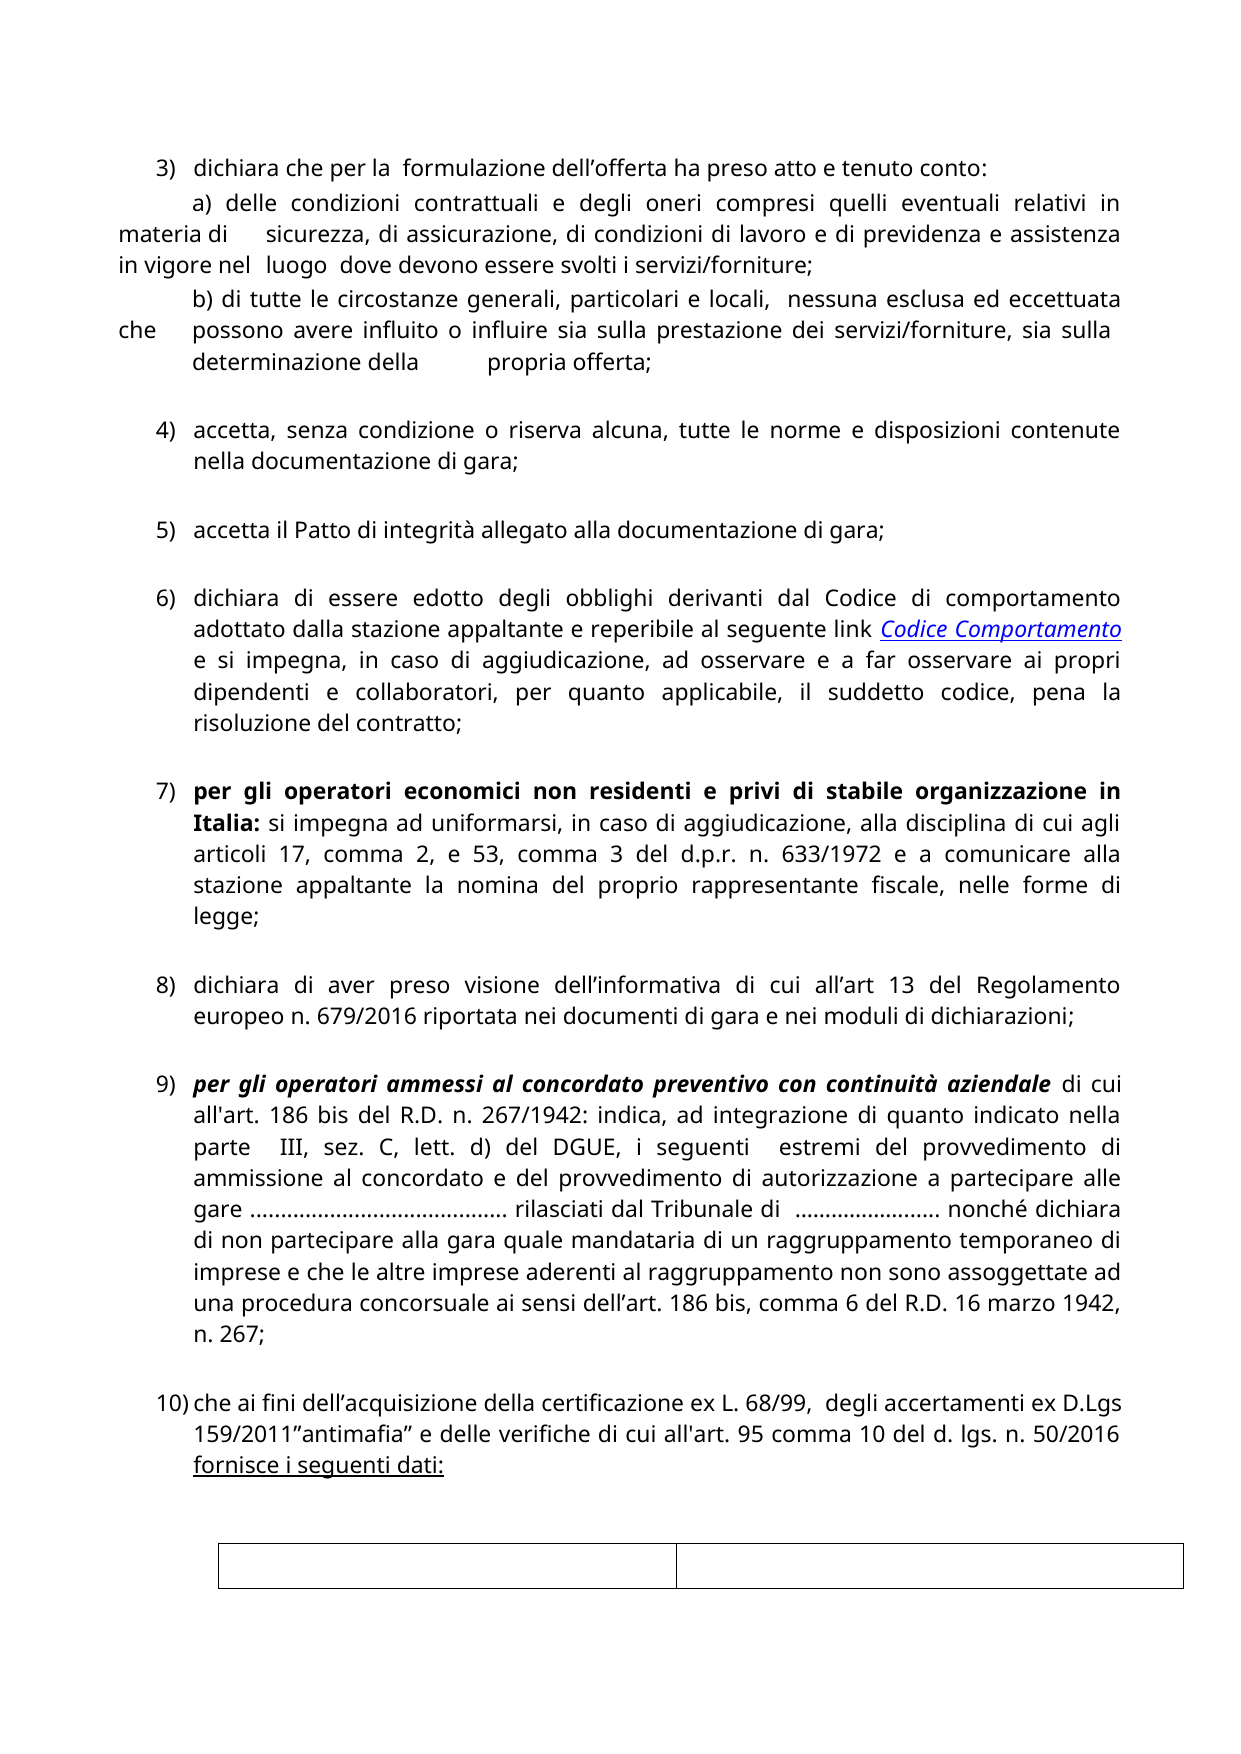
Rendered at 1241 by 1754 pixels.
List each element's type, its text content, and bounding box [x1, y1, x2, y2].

list per gli operatori ammessi al concordato preventivo con continuità aziendale di cui all'art. 186 bis del R.D. n. 267/1942: indica, ad integrazione di quanto indicato nella parte III, sez. C, lett. d) del DGUE, i seguenti estremi del provvedimento di ammissione al concordato e del provvedimento di autorizzazione a partecipare alle gare .......................................... rilasciati dal Tribunale di ………………...... nonché dichiara di non partecipare alla gara quale mandataria di un raggruppamento temporaneo di imprese e che le altre imprese aderenti al raggruppamento non sono assoggettate ad una procedura concorsuale ai sensi dell’art. 186 bis, comma 6 del R.D. 16 marzo 1942, n. 267; [156, 1068, 1122, 1349]
list accetta il Patto di integrità allegato alla documentazione di gara; [156, 513, 1122, 545]
list che ai fini dell’acquisizione della certificazione ex L. 68/99, degli accertamenti ex D.Lgs 159/2011”antimafia” e delle verifiche di cui all'art. 95 comma 10 del d. lgs. n. 50/2016 fornisce i seguenti dati: [156, 1386, 1122, 1480]
text b) di tutte le circostanze generali, particolari e locali, nessuna esclusa ed eccettuata che possono avere influito o influire sia sulla prestazione dei servizi/forniture, sia sulla determinazione della propria offerta; [118, 283, 1122, 377]
list dichiara che per la formulazione dell’offerta ha preso atto e tenuto conto: [156, 152, 1122, 183]
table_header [677, 1544, 1183, 1588]
list accetta, senza condizione o riserva alcuna, tutte le norme e disposizioni contenute nella documentazione di gara; [156, 414, 1122, 476]
list dichiara di aver preso visione dell’informativa di cui all’art 13 del Regolamento europeo n. 679/2016 riportata nei documenti di gara e nei moduli di dichiarazioni; [156, 968, 1122, 1031]
text a) delle condizioni contrattuali e degli oneri compresi quelli eventuali relativi in materia di sicurezza, di assicurazione, di condizioni di lavoro e di previdenza e assistenza in vigore nel luogo dove devono essere svolti i servizi/forniture; [118, 186, 1122, 280]
list per gli operatori economici non residenti e privi di stabile organizzazione in Italia: si impegna ad uniformarsi, in caso di aggiudicazione, alla disciplina di cui agli articoli 17, comma 2, e 53, comma 3 del d.p.r. n. 633/1972 e a comunicare alla stazione appaltante la nomina del proprio rappresentante fiscale, nelle forme di legge; [156, 775, 1122, 931]
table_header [219, 1544, 676, 1588]
list dichiara di essere edotto degli obblighi derivanti dal Codice di comportamento adottato dalla stazione appaltante e reperibile al seguente link Codice Comportamento e si impegna, in caso di aggiudicazione, ad osservare e a far osservare ai propri dipendenti e collaboratori, per quanto applicabile, il suddetto codice, pena la risoluzione del contratto; [156, 582, 1122, 738]
